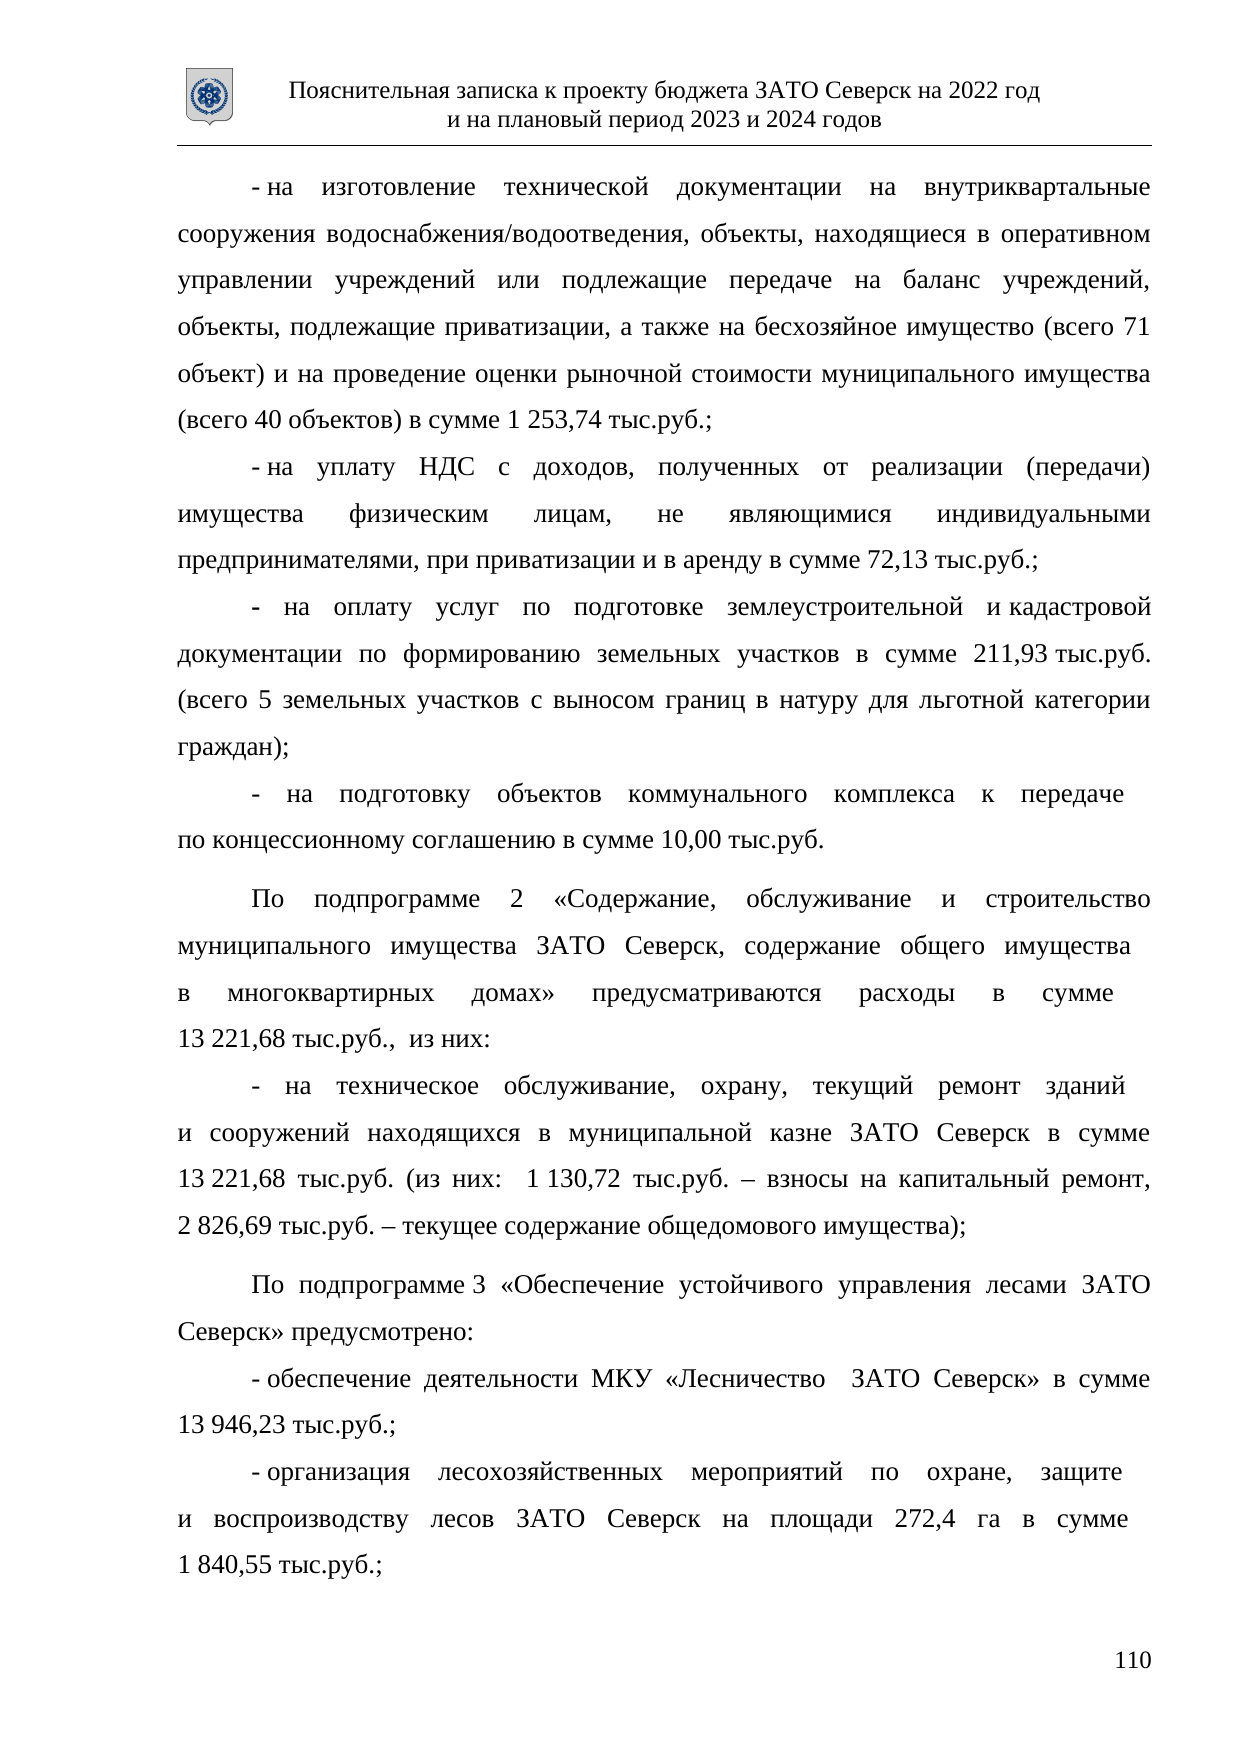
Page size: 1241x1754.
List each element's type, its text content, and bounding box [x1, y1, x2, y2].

title - на оплату услуг по подготовке землеустроительной и кадастровой документации по формированию земельных участков в сумме 211,93 тыс.руб. (всего 5 земельных участков с выносом границ в натуру для льготной категории граждан); [177, 590, 1152, 761]
text - на техническое обслуживание, охрану, текущий ремонт зданий и сооружений находящихся в муниципальной казне ЗАТО Северск в сумме 13 221,68 тыс.руб. (из них: 1 130,72 тыс.руб. – взносы на капитальный ремонт, 2 826,69 тыс.руб. – текущее содержание общедомового имущества); [177, 1069, 1152, 1240]
title - на подготовку объектов коммунального комплекса к передаче по концессионному соглашению в сумме 10,00 тыс.руб. [177, 777, 1152, 854]
text По подпрограмме 3 «Обеспечение устойчивого управления лесами ЗАТО Северск» предусмотрено: [177, 1268, 1152, 1346]
text По подпрограмме 2 «Содержание, обслуживание и строительство муниципального имущества ЗАТО Северск, содержание общего имущества в многоквартирных домах» предусматриваются расходы в сумме 13 221,68 тыс.руб., из них: [177, 883, 1152, 1054]
text - обеспечение деятельности МКУ «Лесничество ЗАТО Северск» в сумме 13 946,23 тыс.руб.; [177, 1362, 1152, 1439]
picture [186, 68, 233, 126]
text - организация лесохозяйственных мероприятий по охране, защите и воспроизводству лесов ЗАТО Северск на площади 272,4 га в сумме 1 840,55 тыс.руб.; [177, 1455, 1152, 1579]
text - на изготовление технической документации на внутриквартальные сооружения водоснабжения/водоотведения, объекты, находящиеся в оперативном управлении учреждений или подлежащие передаче на баланс учреждений, объекты, подлежащие приватизации, а также на бесхозяйное имущество (всего 71 объект) и на проведение оценки рыночной стоимости муниципального имущества (всего 40 объектов) в сумме 1 253,74 тыс.руб.; [177, 170, 1152, 434]
text - на уплату НДС с доходов, полученных от реализации (передачи) имущества физическим лицам, не являющимися индивидуальными предпринимателями, при приватизации и в аренду в сумме 72,13 тыс.руб.; [177, 450, 1152, 574]
